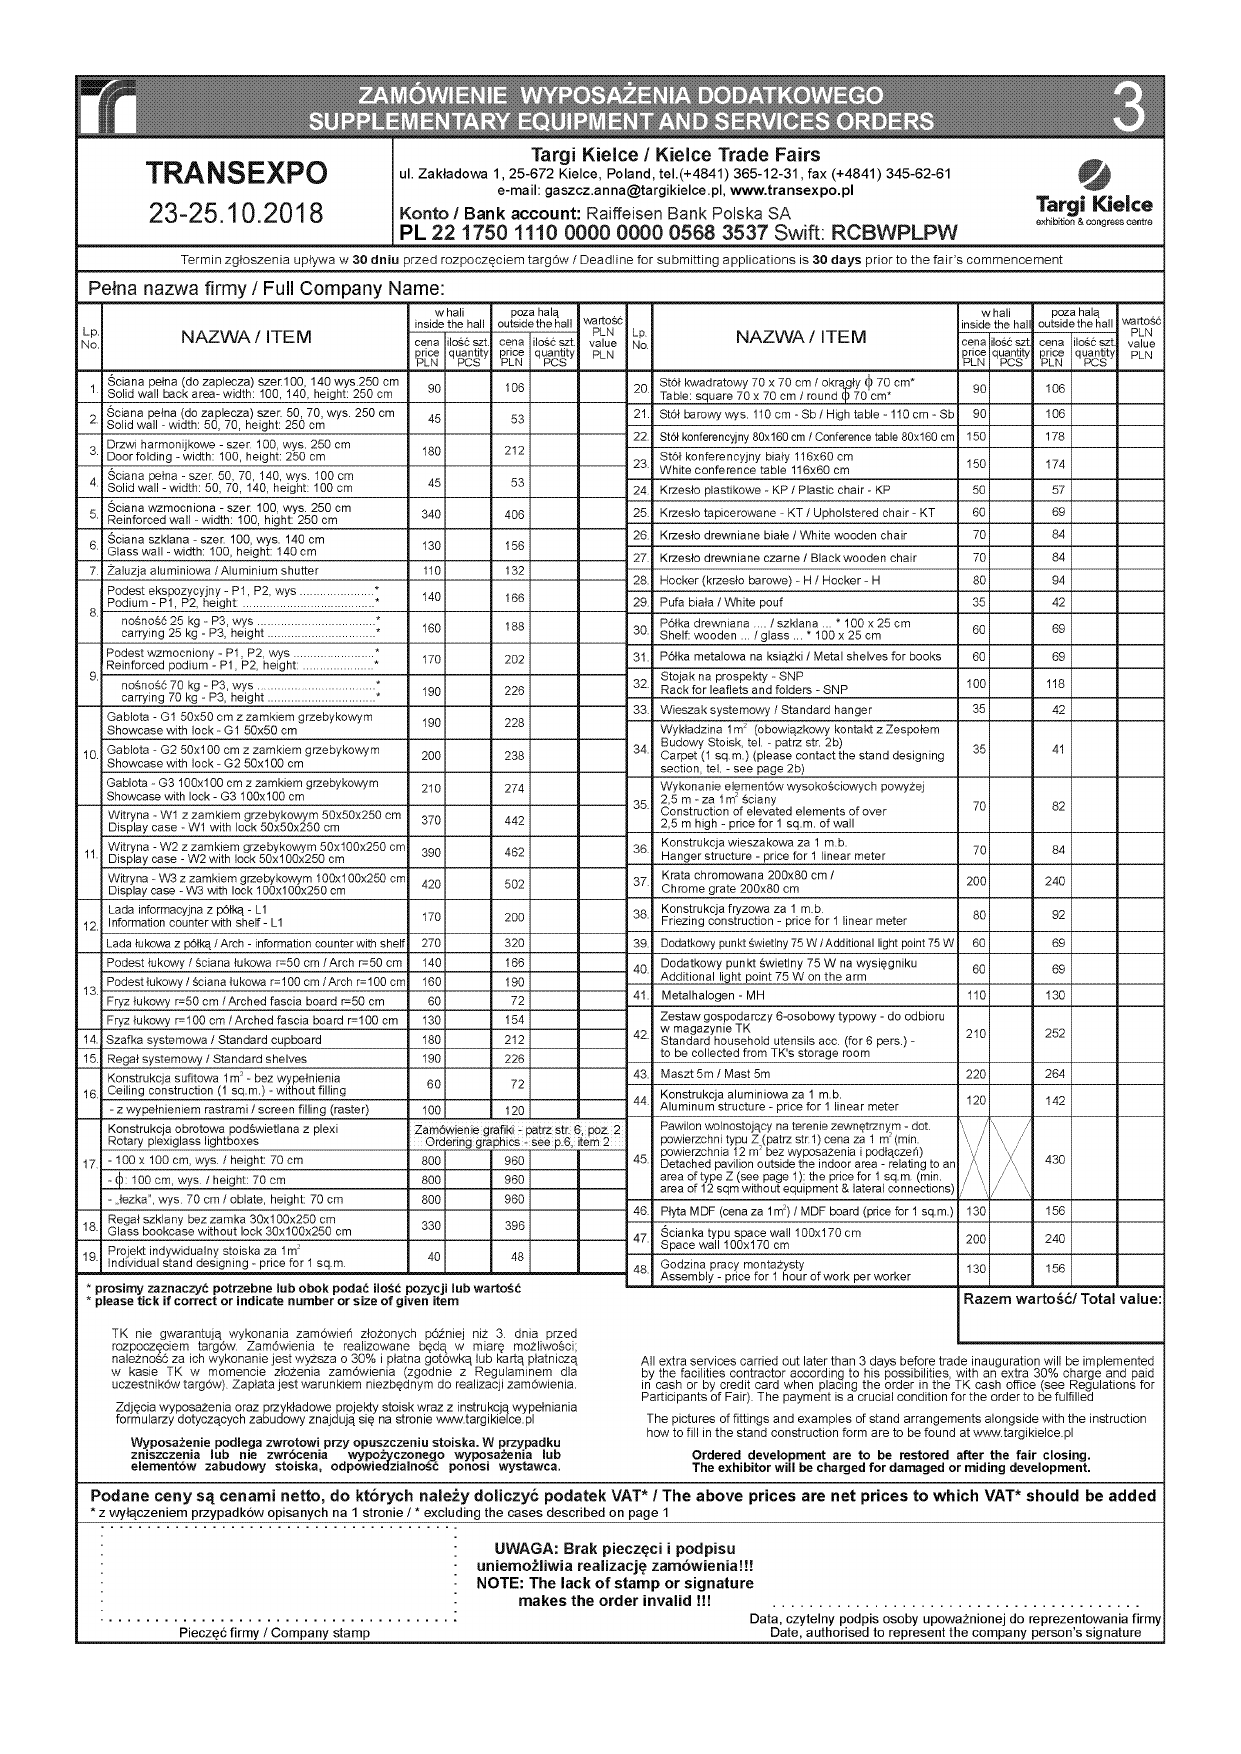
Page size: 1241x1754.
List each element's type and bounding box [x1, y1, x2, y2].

picture [75, 75, 1166, 1644]
